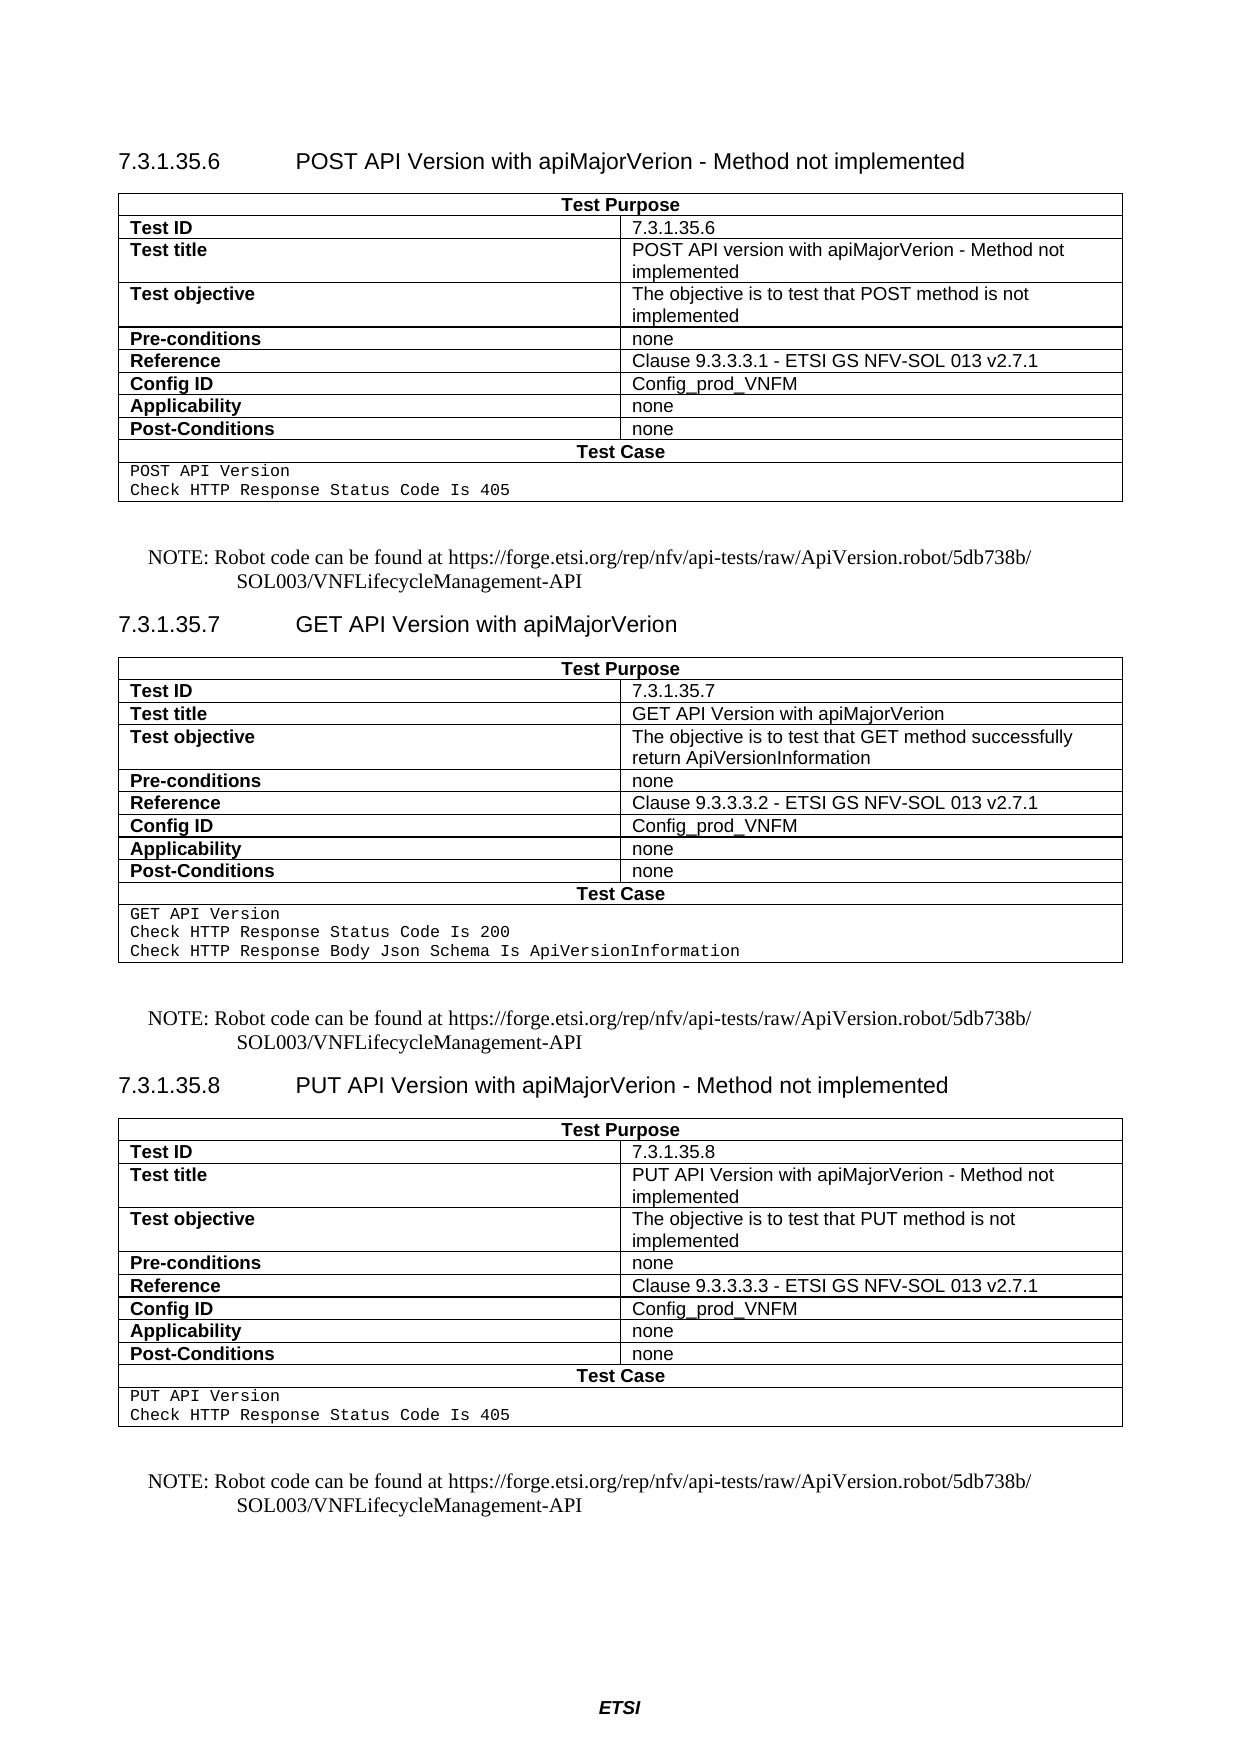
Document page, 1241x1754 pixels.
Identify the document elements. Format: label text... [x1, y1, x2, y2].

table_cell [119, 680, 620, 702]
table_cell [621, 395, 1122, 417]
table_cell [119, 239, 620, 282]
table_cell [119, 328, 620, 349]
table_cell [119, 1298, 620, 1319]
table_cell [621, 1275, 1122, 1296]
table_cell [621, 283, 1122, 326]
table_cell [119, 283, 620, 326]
subtitle 7.3.1.35.8 PUT API Version with apiMajorVerion - Method not implemented [118, 1072, 1122, 1099]
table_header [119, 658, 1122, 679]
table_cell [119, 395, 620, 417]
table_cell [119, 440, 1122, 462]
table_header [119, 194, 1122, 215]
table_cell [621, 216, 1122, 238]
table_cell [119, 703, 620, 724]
subtitle 7.3.1.35.6 POST API Version with apiMajorVerion - Method not implemented [118, 148, 1122, 174]
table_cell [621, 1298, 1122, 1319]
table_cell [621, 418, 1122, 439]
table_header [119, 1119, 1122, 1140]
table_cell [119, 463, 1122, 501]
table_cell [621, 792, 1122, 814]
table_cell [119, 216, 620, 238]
text NOTE: Robot code can be found at https://forge.etsi.org/rep/nfv/api-tests/raw/ApiVersion.robot/5db738b/SOL003/VNFLifecycleManagement-API [148, 1006, 1122, 1054]
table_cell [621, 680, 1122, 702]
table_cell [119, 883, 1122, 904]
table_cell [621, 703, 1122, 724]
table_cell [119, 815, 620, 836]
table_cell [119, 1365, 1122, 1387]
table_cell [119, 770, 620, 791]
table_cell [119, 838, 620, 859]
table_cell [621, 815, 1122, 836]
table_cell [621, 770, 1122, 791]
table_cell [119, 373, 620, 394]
text NOTE: Robot code can be found at https://forge.etsi.org/rep/nfv/api-tests/raw/ApiVersion.robot/5db738b/SOL003/VNFLifecycleManagement-API [148, 1469, 1122, 1517]
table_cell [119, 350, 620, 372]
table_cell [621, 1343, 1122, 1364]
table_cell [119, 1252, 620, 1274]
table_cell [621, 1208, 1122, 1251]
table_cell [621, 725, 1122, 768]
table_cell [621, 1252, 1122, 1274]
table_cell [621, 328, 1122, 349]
text NOTE: Robot code can be found at https://forge.etsi.org/rep/nfv/api-tests/raw/ApiVersion.robot/5db738b/SOL003/VNFLifecycleManagement-API [148, 544, 1122, 593]
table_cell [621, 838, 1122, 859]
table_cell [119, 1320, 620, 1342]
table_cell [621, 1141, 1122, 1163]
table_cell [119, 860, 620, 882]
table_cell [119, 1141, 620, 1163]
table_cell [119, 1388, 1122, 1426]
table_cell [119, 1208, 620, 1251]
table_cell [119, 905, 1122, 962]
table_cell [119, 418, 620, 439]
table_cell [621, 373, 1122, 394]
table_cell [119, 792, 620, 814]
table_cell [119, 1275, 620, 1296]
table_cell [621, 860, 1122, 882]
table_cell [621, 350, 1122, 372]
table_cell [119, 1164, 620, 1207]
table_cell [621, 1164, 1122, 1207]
subtitle 7.3.1.35.7 GET API Version with apiMajorVerion [118, 611, 1122, 638]
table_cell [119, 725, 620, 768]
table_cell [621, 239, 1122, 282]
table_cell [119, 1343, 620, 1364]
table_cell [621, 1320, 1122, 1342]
